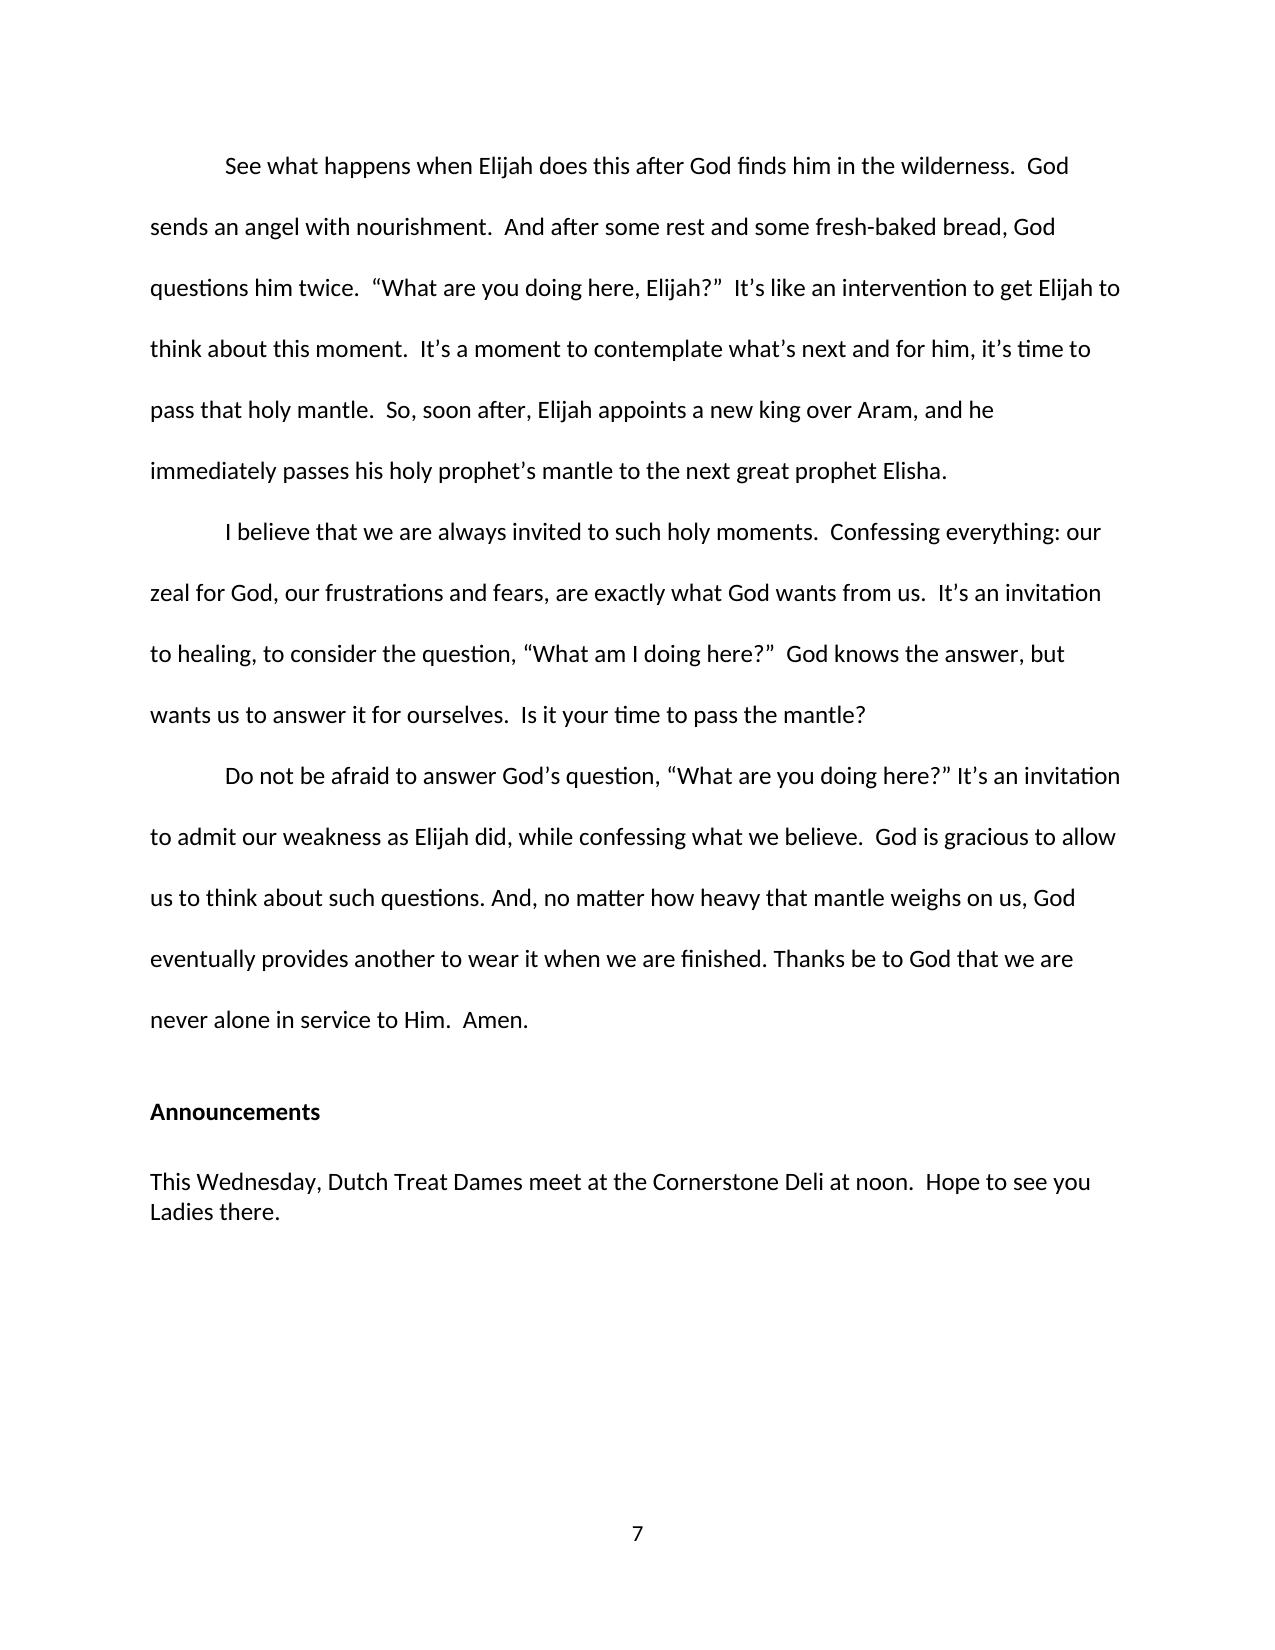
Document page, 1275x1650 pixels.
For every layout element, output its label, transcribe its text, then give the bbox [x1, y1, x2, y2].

text Do not be afraid to answer God’s question, “What are you doing here?” It’s an invitation to admit our weakness as Elijah did, while confessing what we believe. God is gracious to allow us to think about such questions. And, no matter how heavy that mantle weighs on us, God eventually provides another to wear it when we are finished. Thanks be to God that we are never alone in service to Him. Amen. [150, 760, 1125, 1035]
text Announcements [150, 1096, 1125, 1127]
text See what happens when Elijah does this after God finds him in the wilderness. God sends an angel with nourishment. And after some rest and some fresh-baked bread, God questions him twice. “What are you doing here, Elijah?” It’s like an intervention to get Elijah to think about this moment. It’s a moment to contemplate what’s next and for him, it’s time to pass that holy mantle. So, soon after, Elijah appoints a new king over Aram, and he immediately passes his holy prophet’s mantle to the next great prophet Elisha. [150, 150, 1125, 486]
text I believe that we are always invited to such holy moments. Confessing everything: our zeal for God, our frustrations and fears, are exactly what God wants from us. It’s an invitation to healing, to consider the question, “What am I doing here?” God knows the answer, but wants us to answer it for ourselves. Is it your time to pass the mantle? [150, 516, 1125, 730]
text This Wednesday, Dutch Treat Dames meet at the Cornerstone Deli at noon. Hope to see you Ladies there. [150, 1166, 1125, 1227]
